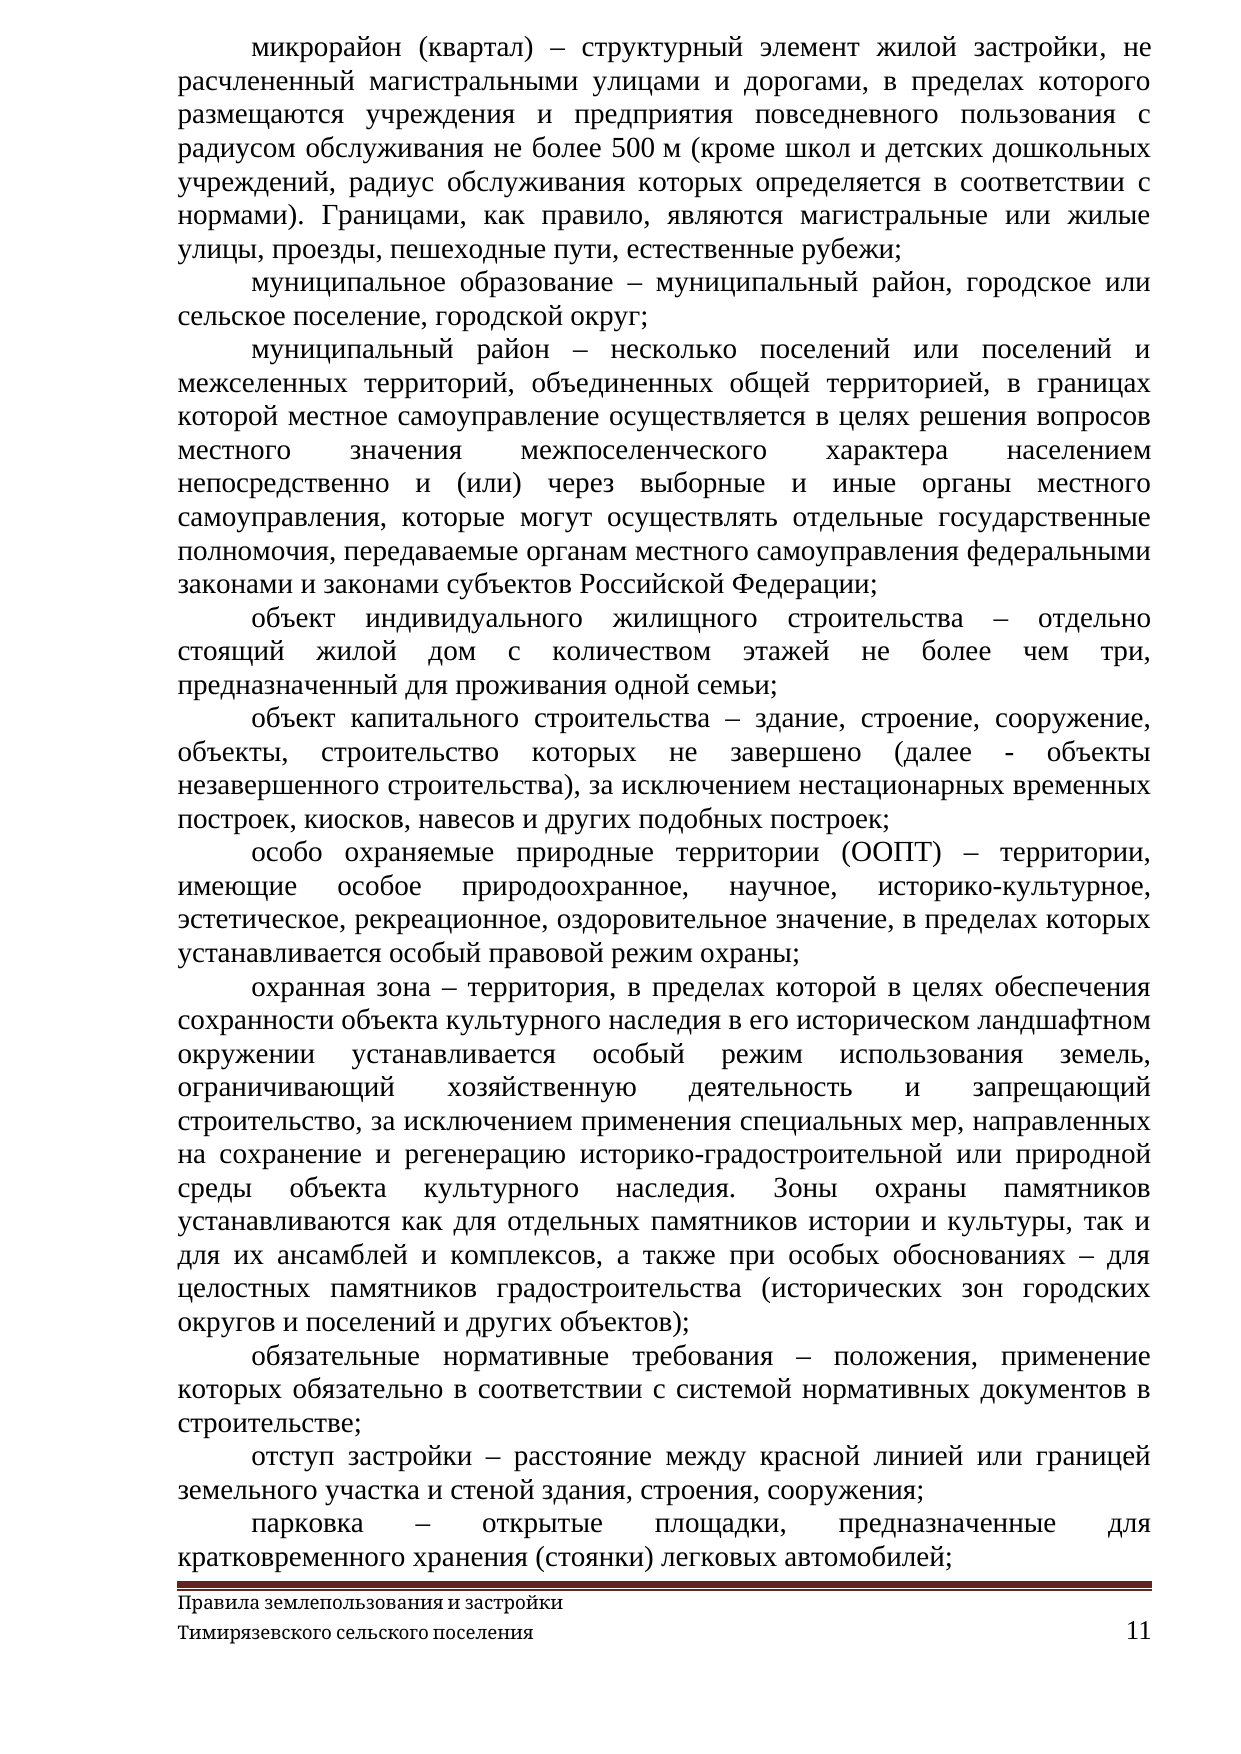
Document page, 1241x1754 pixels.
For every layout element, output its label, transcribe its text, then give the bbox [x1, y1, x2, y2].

text объект капитального строительства – здание, строение, сооружение, объекты, строительство которых не завершено (далее - объекты незавершенного строительства), за исключением нестационарных временных построек, киосков, навесов и других подобных построек; [177, 700, 1152, 834]
text охранная зона – территория, в пределах которой в целях обеспечения сохранности объекта культурного наследия в его историческом ландшафтном окружении устанавливается особый режим использования земель, ограничивающий хозяйственную деятельность и запрещающий строительство, за исключением применения специальных мер, направленных на сохранение и регенерацию историко-градостроительной или природной среды объекта культурного наследия. Зоны охраны памятников устанавливаются как для отдельных памятников истории и культуры, так и для их ансамблей и комплексов, а также при особых обоснованиях – для целостных памятников градостроительства (исторических зон городских округов и поселений и других объектов); [177, 969, 1152, 1338]
text микрорайон (квартал) – структурный элемент жилой застройки, не расчлененный магистральными улицами и дорогами, в пределах которого размещаются учреждения и предприятия повседневного пользования с радиусом обслуживания не более (кроме школ и детских дошкольных учреждений, радиус обслуживания которых определяется в соответствии с нормами). Границами, как правило, являются магистральные или жилые улицы, проезды, пешеходные пути, естественные рубежи; [177, 29, 1152, 264]
text муниципальное образование – муниципальный район, городское или сельское поселение, городской округ; [177, 264, 1152, 331]
text парковка – открытые площадки, предназначенные для кратковременного хранения (стоянки) легковых автомобилей; [177, 1505, 1152, 1572]
text особо охраняемые природные территории (ООПТ) – территории, имеющие особое природоохранное, научное, историко-культурное, эстетическое, рекреационное, оздоровительное значение, в пределах которых устанавливается особый правовой режим охраны; [177, 834, 1152, 969]
text объект индивидуального жилищного строительства – отдельно стоящий жилой дом с количеством этажей не более чем три, предназначенный для проживания одной семьи; [177, 600, 1152, 700]
text отступ застройки – расстояние между красной линией или границей земельного участка и стеной здания, строения, сооружения; [177, 1438, 1152, 1505]
text обязательные нормативные требования – положения, применение которых обязательно в соответствии с системой нормативных документов в строительстве; [177, 1338, 1152, 1438]
text муниципальный район – несколько поселений или поселений и межселенных территорий, объединенных общей территорией, в границах которой местное самоуправление осуществляется в целях решения вопросов местного значения межпоселенческого характера населением непосредственно и (или) через выборные и иные органы местного самоуправления, которые могут осуществлять отдельные государственные полномочия, передаваемые органам местного самоуправления федеральными законами и законами субъектов Российской Федерации; [177, 331, 1152, 600]
